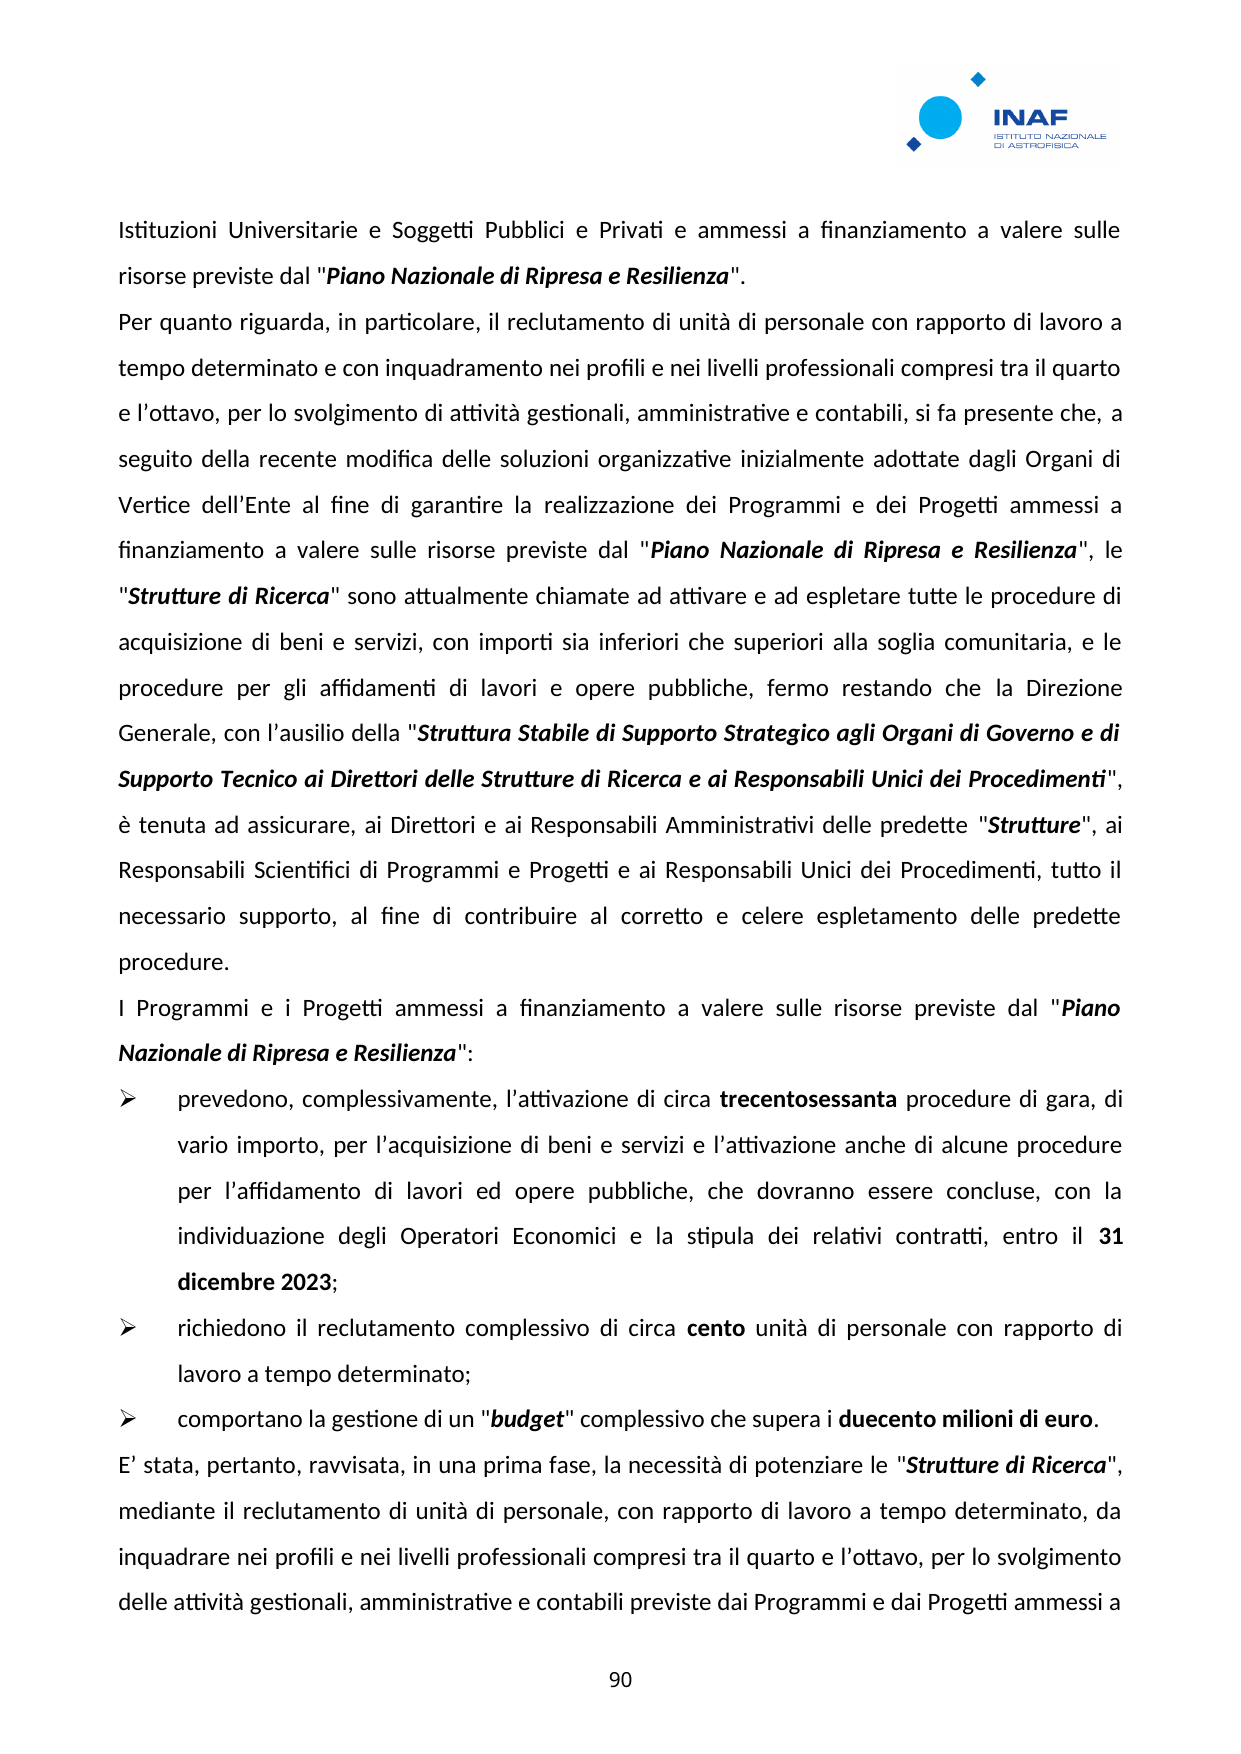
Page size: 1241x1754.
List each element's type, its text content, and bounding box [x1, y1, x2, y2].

list prevedono, complessivamente, l’attivazione di circa trecentosessanta procedure di gara, di vario importo, per l’acquisizione di beni e servizi e l’attivazione anche di alcune procedure per l’affidamento di lavori ed opere pubbliche, che dovranno essere concluse, con la individuazione degli Operatori Economici e la stipula dei relativi contratti, entro il 31 dicembre 2023; [118, 1083, 1123, 1297]
list comportano la gestione di un "budget" complessivo che supera i duecento milioni di euro. [118, 1403, 1123, 1434]
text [118, 1449, 1123, 1617]
text I Programmi e i Progetti ammessi a finanziamento a valere sulle risorse previste dal "Piano Nazionale di Ripresa e Resilienza": [118, 992, 1123, 1068]
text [118, 214, 1123, 291]
list richiedono il reclutamento complessivo di circa cento unità di personale con rapporto di lavoro a tempo determinato; [118, 1312, 1123, 1388]
text Per quanto riguarda, in particolare, il reclutamento di unità di personale con rapporto di lavoro a tempo determinato e con inquadramento nei profili e nei livelli professionali compresi tra il quarto e l’ottavo, per lo svolgimento di attività gestionali, amministrative e contabili, si fa presente che, a seguito della recente modifica delle soluzioni organizzative inizialmente adottate dagli Organi di Vertice dell’Ente al fine di garantire la realizzazione dei Programmi e dei Progetti ammessi a finanziamento a valere sulle risorse previste dal "Piano Nazionale di Ripresa e Resilienza", le "Strutture di Ricerca" sono attualmente chiamate ad attivare e ad espletare tutte le procedure di acquisizione di beni e servizi, con importi sia inferiori che superiori alla soglia comunitaria, e le procedure per gli affidamenti di lavori e opere pubbliche, fermo restando che la Direzione Generale, con l’ausilio della "Struttura Stabile di Supporto Strategico agli Organi di Governo e di Supporto Tecnico ai Direttori delle Strutture di Ricerca e ai Responsabili Unici dei Procedimenti", è tenuta ad assicurare, ai Direttori e ai Responsabili Amministrativi delle predette "Strutture", ai Responsabili Scientifici di Programmi e Progetti e ai Responsabili Unici dei Procedimenti, tutto il necessario supporto, al fine di contribuire al corretto e celere espletamento delle predette procedure. [118, 306, 1123, 977]
